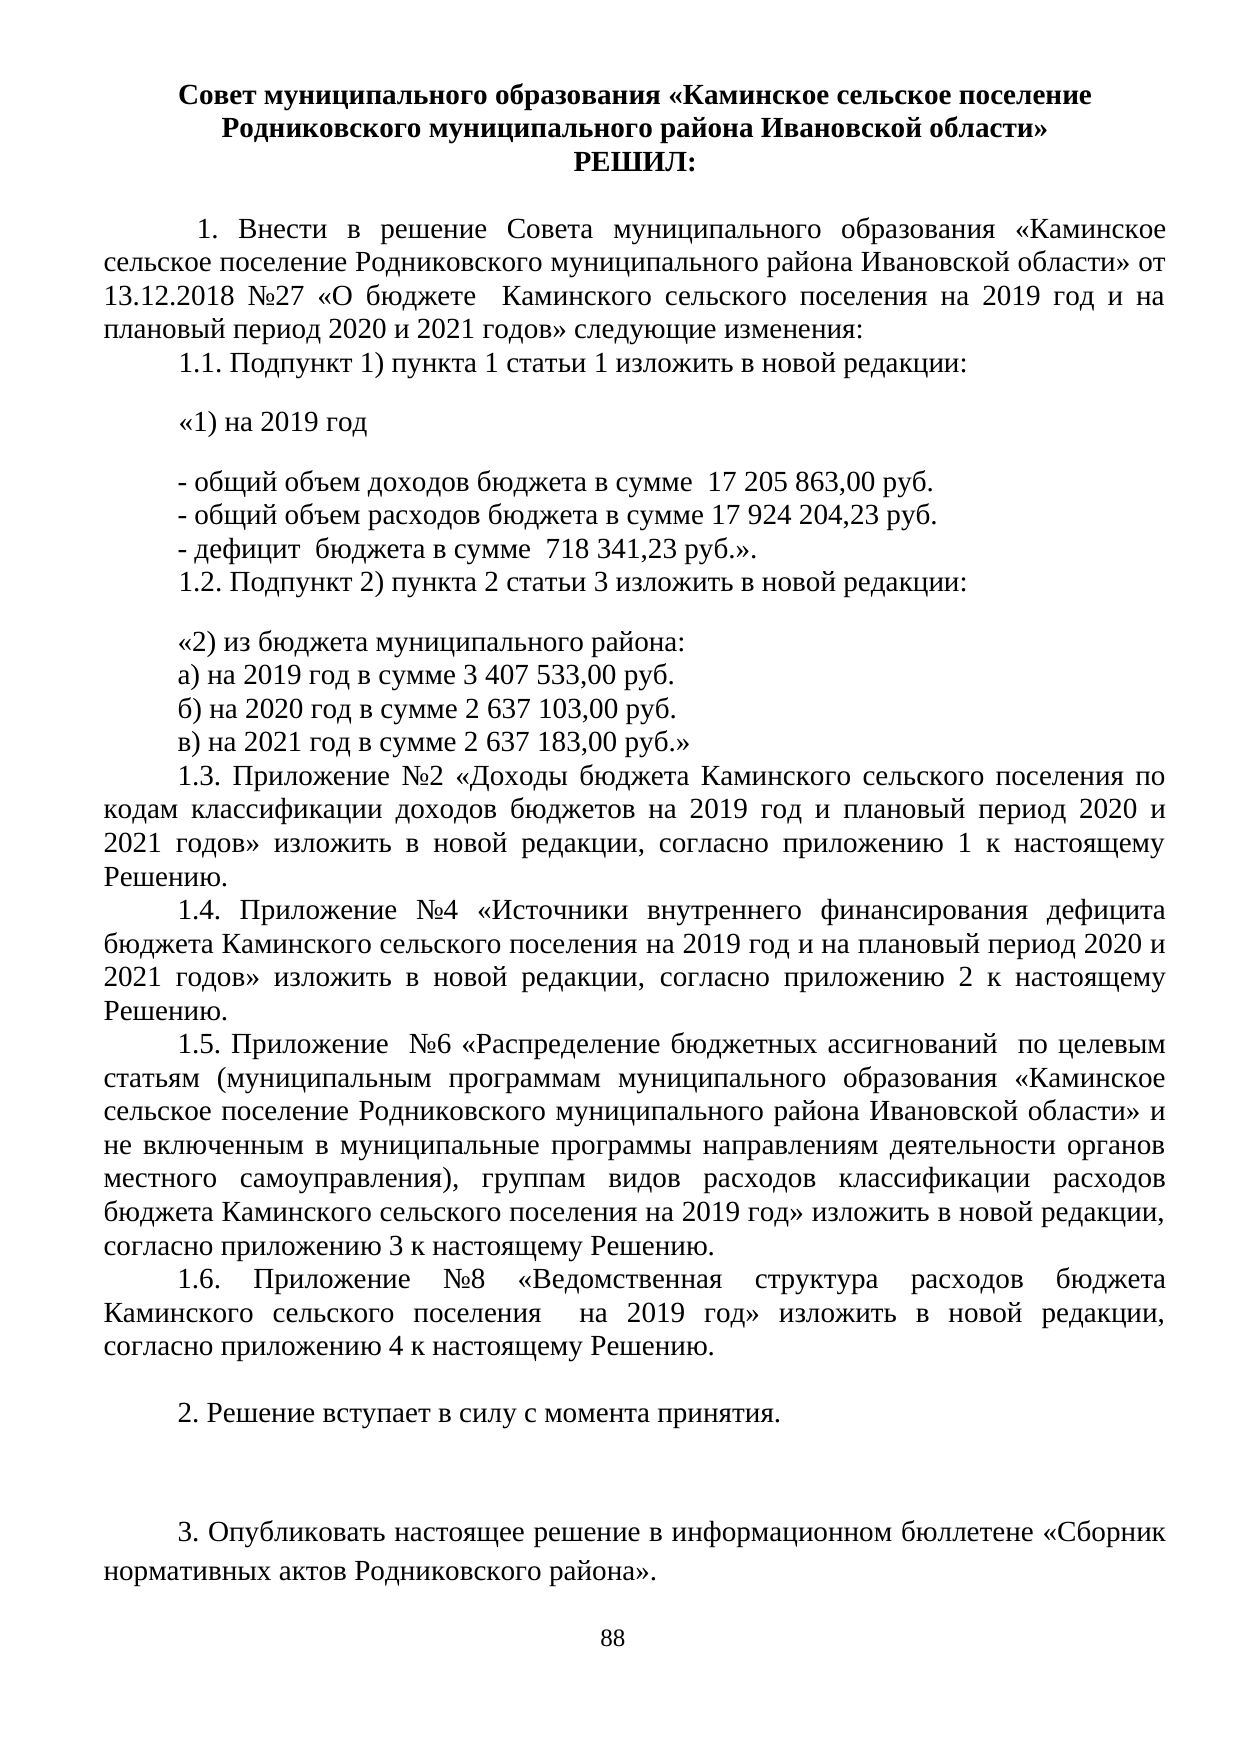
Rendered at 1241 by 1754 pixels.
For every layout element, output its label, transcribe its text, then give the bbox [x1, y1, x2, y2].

text «1) на 2019 год [103, 404, 1167, 438]
text 1.3. Приложение №2 «Доходы бюджета Каминского сельского поселения по кодам классификации доходов бюджетов на 2019 год и плановый период 2020 и 2021 годов» изложить в новой редакции, согласно приложению 1 к настоящему Решению. [103, 758, 1167, 892]
text - дефицит бюджета в сумме 718 341,23 руб.». [103, 531, 1167, 564]
text 3. Опубликовать настоящее решение в информационном бюллетене «Сборник нормативных актов Родниковского района». [103, 1514, 1167, 1586]
text Совет муниципального образования «Каминское сельское поселение Родниковского муниципального района Ивановской области» [103, 77, 1167, 144]
text б) на 2020 год в сумме 2 637 103,00 руб. [103, 691, 1167, 724]
text 1.1. Подпункт 1) пункта 1 статьи 1 изложить в новой редакции: [103, 345, 1167, 379]
text 2. Решение вступает в силу с момента принятия. [103, 1395, 1167, 1429]
text а) на 2019 год в сумме 3 407 533,00 руб. [103, 657, 1167, 691]
text - общий объем доходов бюджета в сумме 17 205 863,00 руб. [103, 464, 1167, 497]
text 1.4. Приложение №4 «Источники внутреннего финансирования дефицита бюджета Каминского сельского поселения на 2019 год и на плановый период 2020 и 2021 годов» изложить в новой редакции, согласно приложению 2 к настоящему Решению. [103, 892, 1167, 1026]
text - общий объем расходов бюджета в сумме 17 924 204,23 руб. [103, 497, 1167, 531]
text 1.6. Приложение №8 «Ведомственная структура расходов бюджета Каминского сельского поселения на 2019 год» изложить в новой редакции, согласно приложению 4 к настоящему Решению. [103, 1261, 1167, 1362]
text 1. Внести в решение Совета муниципального образования «Каминское сельское поселение Родниковского муниципального района Ивановской области» от 13.12.2018 №27 «О бюджете Каминского сельского поселения на 2019 год и на плановый период 2020 и 2021 годов» следующие изменения: [103, 211, 1167, 345]
text «2) из бюджета муниципального района: [103, 624, 1167, 657]
text 1.2. Подпункт 2) пункта 2 статьи 3 изложить в новой редакции: [103, 564, 1167, 598]
text в) на 2021 год в сумме 2 637 183,00 руб.» [103, 724, 1167, 758]
text 1.5. Приложение №6 «Распределение бюджетных ассигнований по целевым статьям (муниципальным программам муниципального образования «Каминское сельское поселение Родниковского муниципального района Ивановской области» и не включенным в муниципальные программы направлениям деятельности органов местного самоуправления), группам видов расходов классификации расходов бюджета Каминского сельского поселения на 2019 год» изложить в новой редакции, согласно приложению 3 к настоящему Решению. [103, 1026, 1167, 1261]
text РЕШИЛ: [103, 144, 1167, 177]
